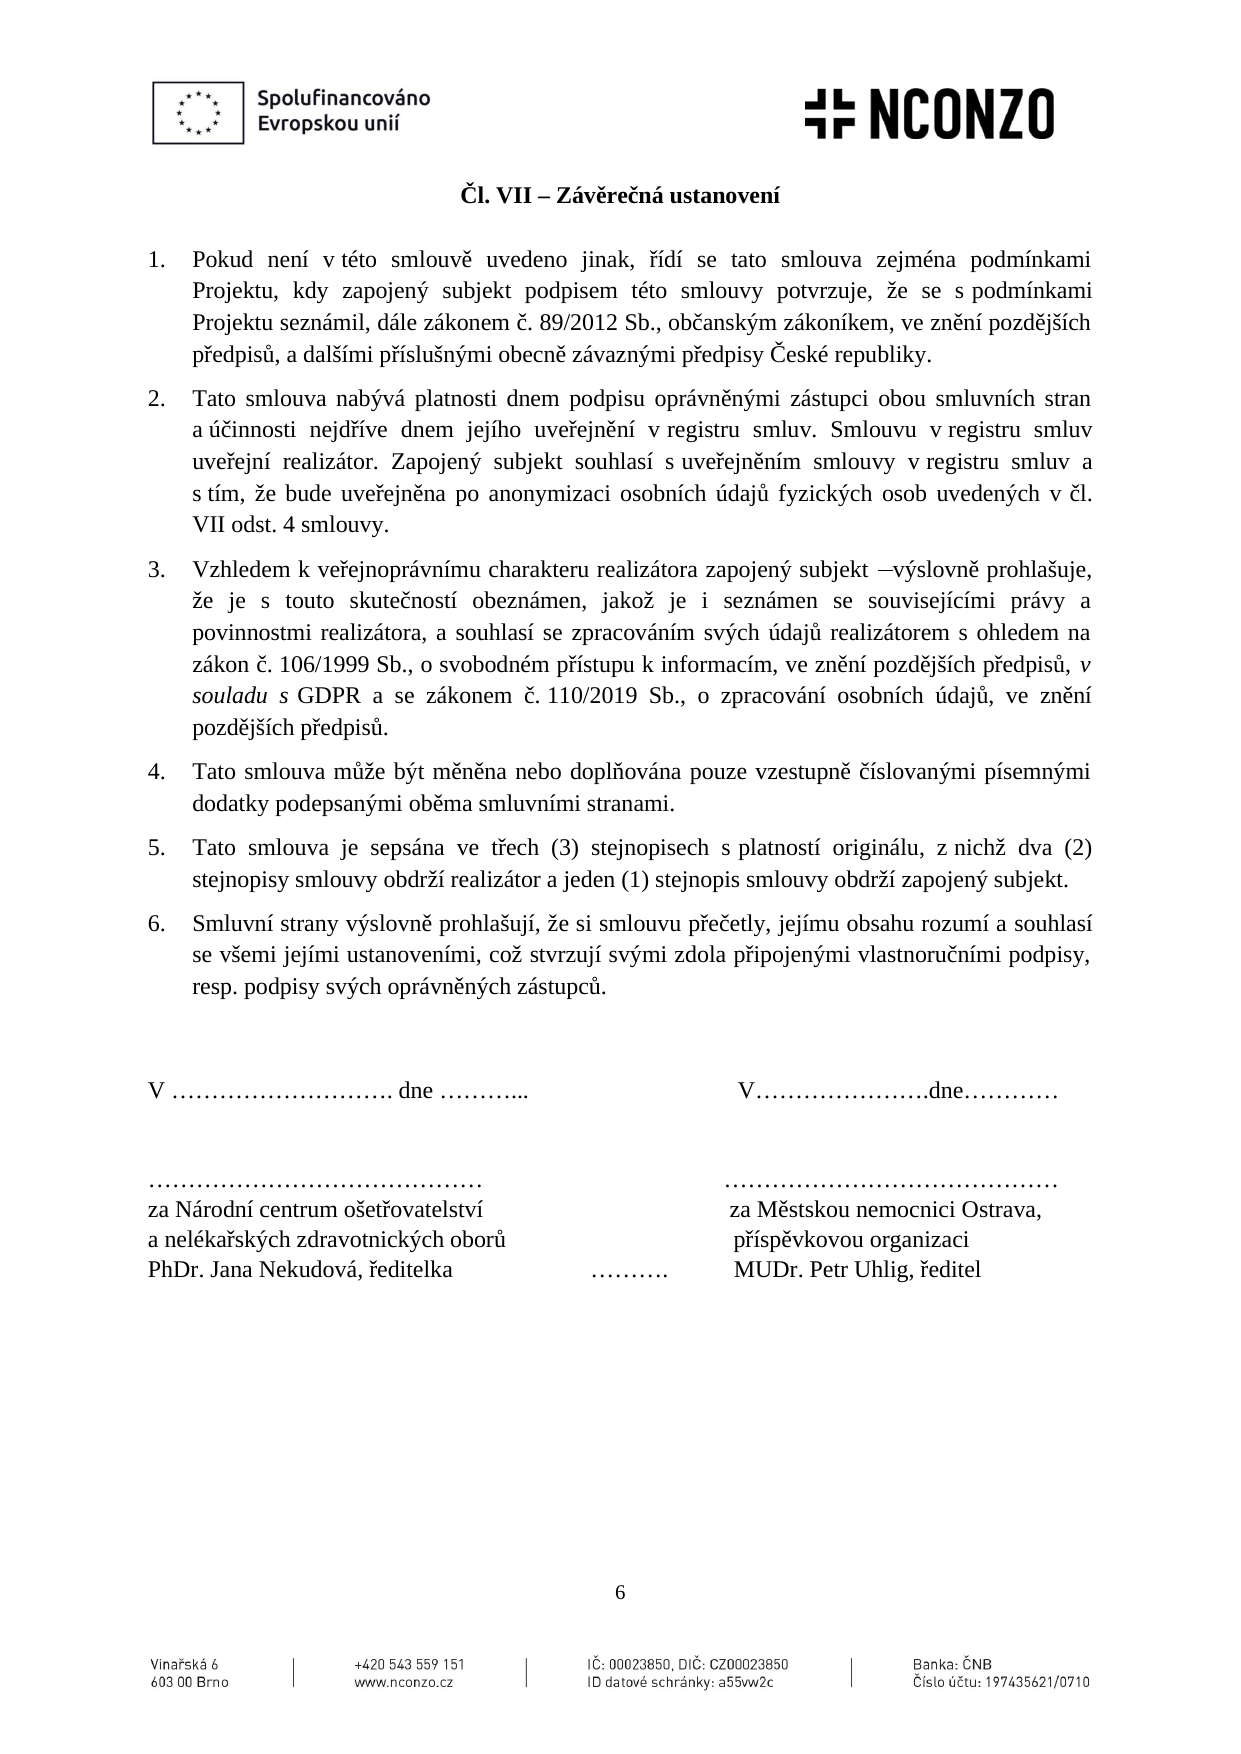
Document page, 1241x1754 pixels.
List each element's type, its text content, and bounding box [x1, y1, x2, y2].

text …………………………………… …………………………………… [148, 1165, 1093, 1193]
list Tato smlouva může být měněna nebo doplňována pouze vzestupně číslovanými písemnými dodatky podepsanými oběma smluvními stranami. [148, 757, 1093, 816]
text a nelékařských zdravotnických oborů příspěvkovou organizaci [148, 1225, 1093, 1252]
list Vzhledem k veřejnoprávnímu charakteru realizátora zapojený subjekt výslovně prohlašuje, že je s touto skutečností obeznámen, jakož je i seznámen se souvisejícími právy a povinnostmi realizátora, a souhlasí se zpracováním svých údajů realizátorem s ohledem na zákon č. 106/1999 Sb., o svobodném přístupu k informacím, ve znění pozdějších předpisů, v souladu s GDPR a se zákonem č. 110/2019 Sb., o zpracování osobních údajů, ve znění pozdějších předpisů. [148, 555, 1093, 741]
list Pokud není v této smlouvě uvedeno jinak, řídí se tato smlouva zejména podmínkami Projektu, kdy zapojený subjekt podpisem této smlouvy potvrzuje, že se s podmínkami Projektu seznámil, dále zákonem č. 89/2012 Sb., občanským zákoníkem, ve znění pozdějších předpisů, a dalšími příslušnými obecně závaznými předpisy České republiky. [148, 245, 1093, 367]
picture [147, 1633, 1093, 1718]
text PhDr. Jana Nekudová, ředitelka ………. MUDr. Petr Uhlig, ředitel [148, 1255, 1093, 1282]
list Čl. VII – Závěrečná ustanovení [148, 181, 1093, 209]
text za Národní centrum ošetřovatelství za Městskou nemocnici Ostrava, [148, 1195, 1093, 1223]
text V ………………………. dne ………... V………………….dne………… [148, 1076, 1093, 1103]
list Tato smlouva je sepsána ve třech (3) stejnopisech s platností originálu, z nichž dva (2) stejnopisy smlouvy obdrží realizátor a jeden (1) stejnopis smlouvy obdrží zapojený subjekt. [148, 833, 1093, 892]
list Tato smlouva nabývá platnosti dnem podpisu oprávněnými zástupci obou smluvních stran a účinnosti nejdříve dnem jejího uveřejnění v registru smluv. Smlouvu v registru smluv uveřejní realizátor. Zapojený subjekt souhlasí s uveřejněním smlouvy v registru smluv a s tím, že bude uveřejněna po anonymizaci osobních údajů fyzických osob uvedených v čl. VII odst. 4 smlouvy. [148, 384, 1093, 538]
list Smluvní strany výslovně prohlašují, že si smlouvu přečetly, jejímu obsahu rozumí a souhlasí se všemi jejími ustanoveními, což stvrzují svými zdola připojenými vlastnoručními podpisy, resp. podpisy svých oprávněných zástupců. [148, 909, 1093, 1000]
